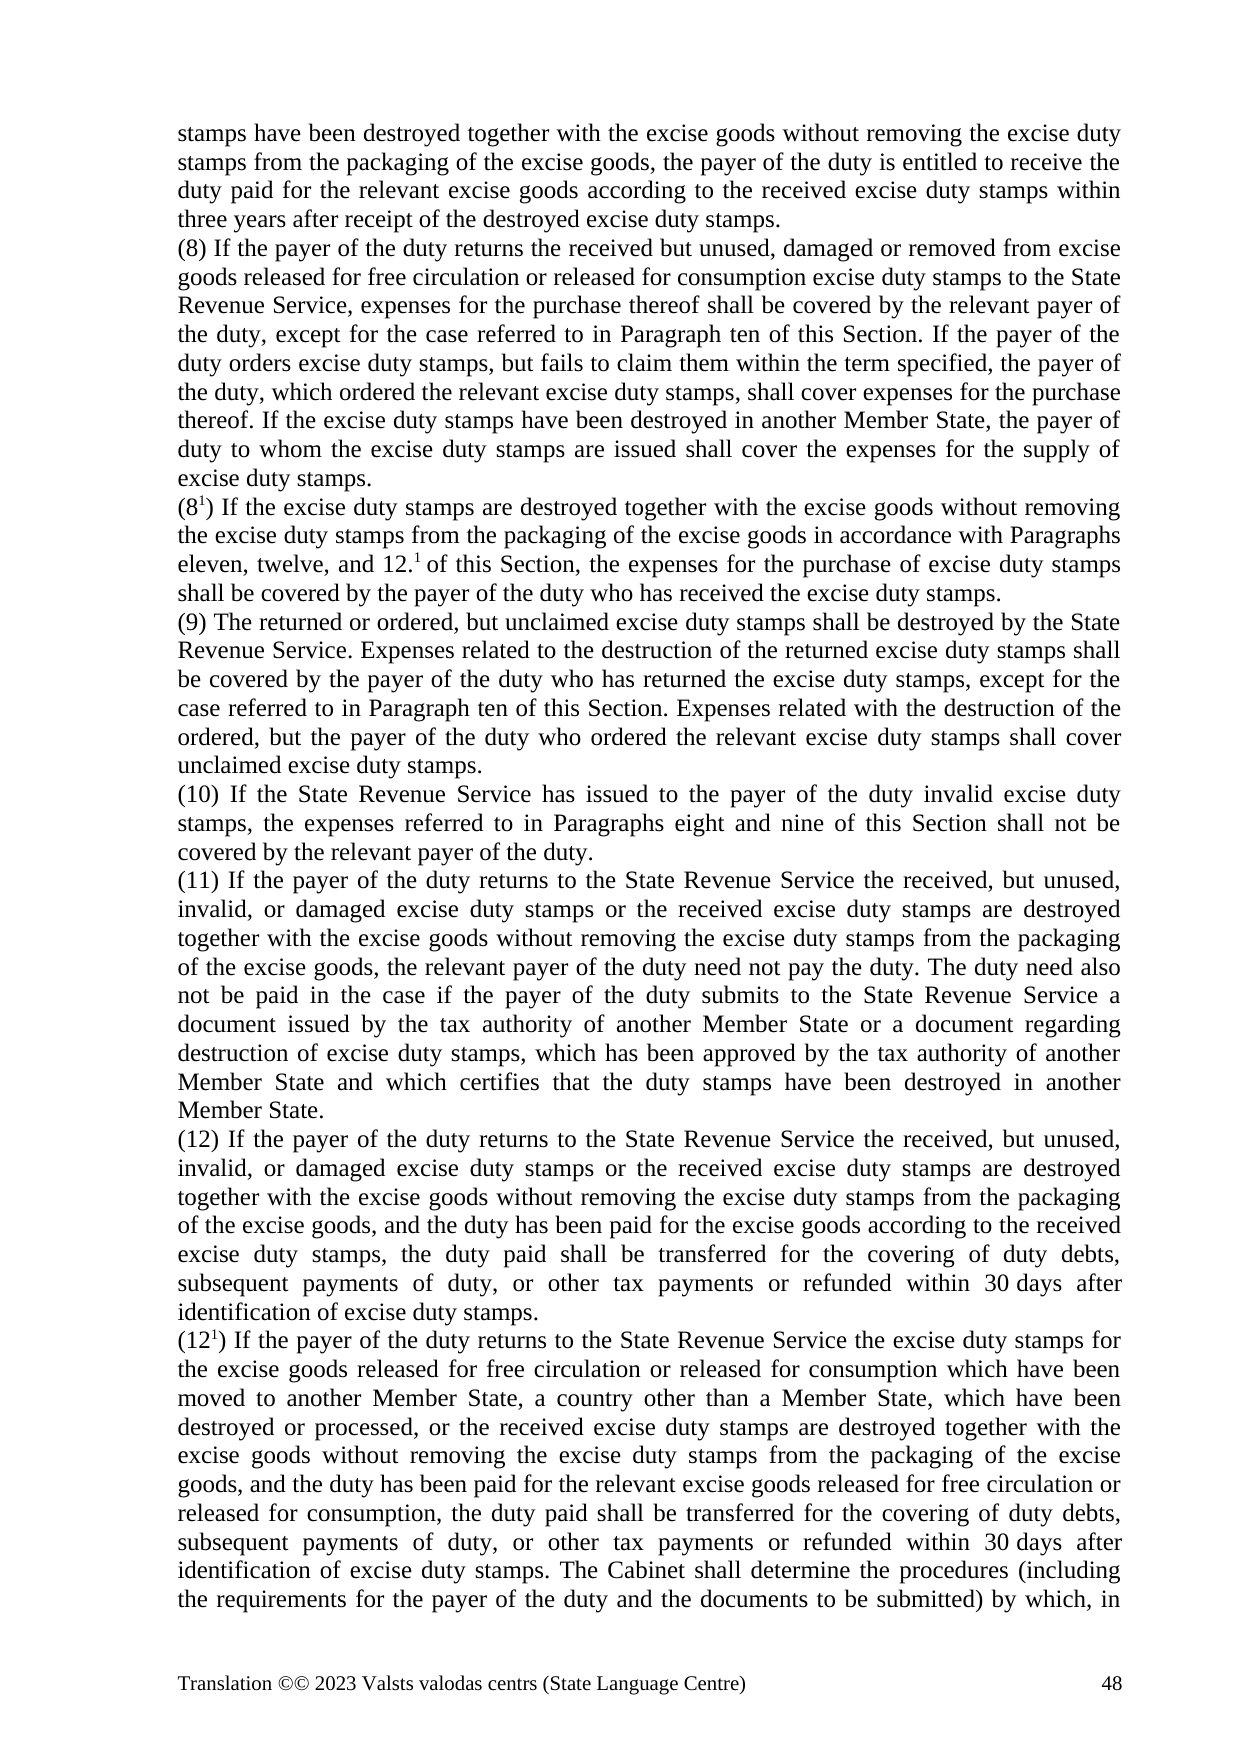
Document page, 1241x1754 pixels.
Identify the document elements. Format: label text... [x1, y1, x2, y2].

text (9) The returned or ordered, but unclaimed excise duty stamps shall be destroyed by the State Revenue Service. Expenses related to the destruction of the returned excise duty stamps shall be covered by the payer of the duty who has returned the excise duty stamps, except for the case referred to in Paragraph ten of this Section. Expenses related with the destruction of the ordered, but the payer of the duty who ordered the relevant excise duty stamps shall cover unclaimed excise duty stamps. [177, 607, 1122, 779]
text (11) If the payer of the duty returns to the State Revenue Service the received, but unused, invalid, or damaged excise duty stamps or the received excise duty stamps are destroyed together with the excise goods without removing the excise duty stamps from the packaging of the excise goods, the relevant payer of the duty need not pay the duty. The duty need also not be paid in the case if the payer of the duty submits to the State Revenue Service a document issued by the tax authority of another Member State or a document regarding destruction of excise duty stamps, which has been approved by the tax authority of another Member State and which certifies that the duty stamps have been destroyed in another Member State. [177, 866, 1122, 1124]
text (8) If the payer of the duty returns the received but unused, damaged or removed from excise goods released for free circulation or released for consumption excise duty stamps to the State Revenue Service, expenses for the purchase thereof shall be covered by the relevant payer of the duty, except for the case referred to in Paragraph ten of this Section. If the payer of the duty orders excise duty stamps, but fails to claim them within the term specified, the payer of the duty, which ordered the relevant excise duty stamps, shall cover expenses for the purchase thereof. If the excise duty stamps have been destroyed in another Member State, the payer of duty to whom the excise duty stamps are issued shall cover the expenses for the supply of excise duty stamps. [177, 233, 1122, 492]
text (81) If the excise duty stamps are destroyed together with the excise goods without removing the excise duty stamps from the packaging of the excise goods in accordance with Paragraphs eleven, twelve, and 12.1 of this Section, the expenses for the purchase of excise duty stamps shall be covered by the payer of the duty who has received the excise duty stamps. [177, 492, 1122, 607]
text (10) If the State Revenue Service has issued to the payer of the duty invalid excise duty stamps, the expenses referred to in Paragraphs eight and nine of this Section shall not be covered by the relevant payer of the duty. [177, 779, 1122, 866]
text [177, 118, 1122, 233]
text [177, 1326, 1122, 1613]
text (12) If the payer of the duty returns to the State Revenue Service the received, but unused, invalid, or damaged excise duty stamps or the received excise duty stamps are destroyed together with the excise goods without removing the excise duty stamps from the packaging of the excise goods, and the duty has been paid for the excise goods according to the received excise duty stamps, the duty paid shall be transferred for the covering of duty debts, subsequent payments of duty, or other tax payments or refunded within 30 days after identification of excise duty stamps. [177, 1124, 1122, 1326]
